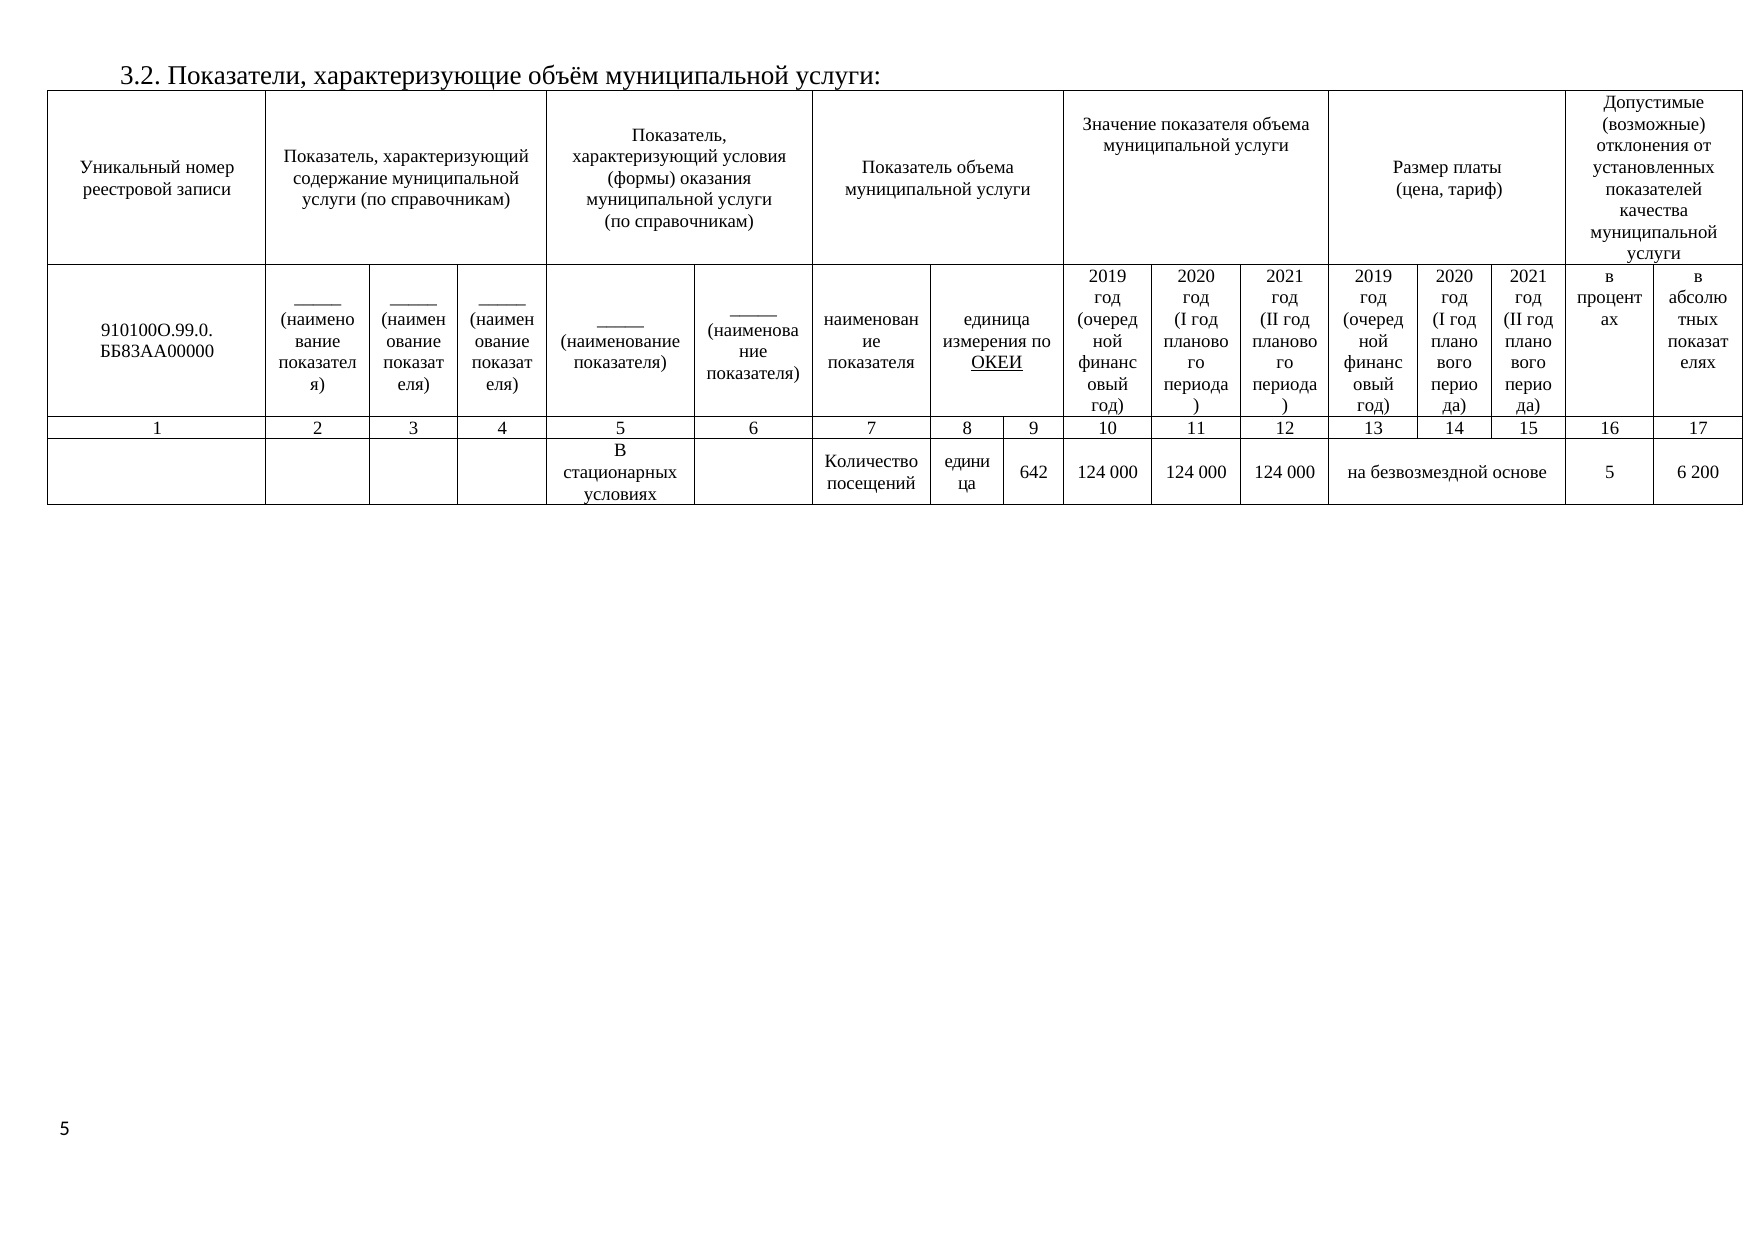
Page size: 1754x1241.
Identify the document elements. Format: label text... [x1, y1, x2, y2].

table_cell 12 [1241, 417, 1328, 438]
table_cell 6 200 [1654, 439, 1742, 504]
table_cell на безвозмездной основе [1329, 439, 1565, 504]
table_cell единица измерения по ОКЕИ [931, 265, 1063, 416]
table_cell наименование показателя [813, 265, 930, 416]
table_cell единица [931, 439, 1003, 504]
table_cell 11 [1152, 417, 1240, 438]
table_cell в абсолютных показателях [1654, 265, 1742, 416]
table_cell [370, 439, 457, 504]
table_cell 1 [48, 417, 265, 438]
table_cell 6 [695, 417, 812, 438]
table_cell 17 [1654, 417, 1742, 438]
table_cell В стационарных условиях [547, 439, 694, 504]
table_cell в процентах [1566, 265, 1653, 416]
table_cell 5 [547, 417, 694, 438]
table_cell 15 [1492, 417, 1565, 438]
table_cell 2020 год (I год планового периода) [1418, 265, 1491, 416]
table_header Уникальный номер реестровой записи [48, 91, 265, 264]
table_cell 8 [931, 417, 1003, 438]
table_cell 124 000 [1152, 439, 1240, 504]
table_cell 9 [1004, 417, 1063, 438]
table_cell 16 [1566, 417, 1653, 438]
table_cell 2019 год (очередной финансовый год) [1329, 265, 1417, 416]
table_cell _____ (наименование показателя) [695, 265, 812, 416]
table_cell [48, 439, 265, 504]
table_cell 2 [266, 417, 369, 438]
table_cell 2020 год (I год планового периода) [1152, 265, 1240, 416]
table_cell 2019 год (очередной финансовый год) [1064, 265, 1151, 416]
table_cell [266, 439, 369, 504]
table_header Показатель, характеризующий условия (формы) оказания муниципальной услуги (по справочникам) [547, 91, 812, 264]
table_cell 124 000 [1064, 439, 1151, 504]
table_cell Количество посещений [813, 439, 930, 504]
table_cell 14 [1418, 417, 1491, 438]
table_cell _____ (наименование показателя) [547, 265, 694, 416]
table_cell [458, 439, 546, 504]
table_cell 2021 год (II год планового периода) [1241, 265, 1328, 416]
table_cell 13 [1329, 417, 1417, 438]
table_cell 910100О.99.0. ББ83АА00000 [48, 265, 265, 416]
text 3.2. Показатели, характеризующие объём муниципальной услуги: [59, 59, 1695, 90]
table_cell _____ (наименование показателя) [266, 265, 369, 416]
table_cell 10 [1064, 417, 1151, 438]
table_cell 2021 год (II год планового периода) [1492, 265, 1565, 416]
table_header Допустимые (возможные) отклонения от установленных показателей качества муниципальной услуги [1566, 91, 1742, 264]
table_header Значение показателя объема муниципальной услуги [1064, 91, 1328, 264]
table_header Размер платы (цена, тариф) [1329, 91, 1565, 264]
table_header Показатель, характеризующий содержание муниципальной услуги (по справочникам) [266, 91, 546, 264]
table_header Показатель объема муниципальной услуги [813, 91, 1063, 264]
table_cell 642 [1004, 439, 1063, 504]
table_cell 5 [1566, 439, 1653, 504]
table_cell 4 [458, 417, 546, 438]
table_cell _____ (наименование показателя) [370, 265, 457, 416]
table_cell 7 [813, 417, 930, 438]
table_cell 124 000 [1241, 439, 1328, 504]
table_cell _____ (наименование показателя) [458, 265, 546, 416]
table_cell 3 [370, 417, 457, 438]
table_cell [695, 439, 812, 504]
